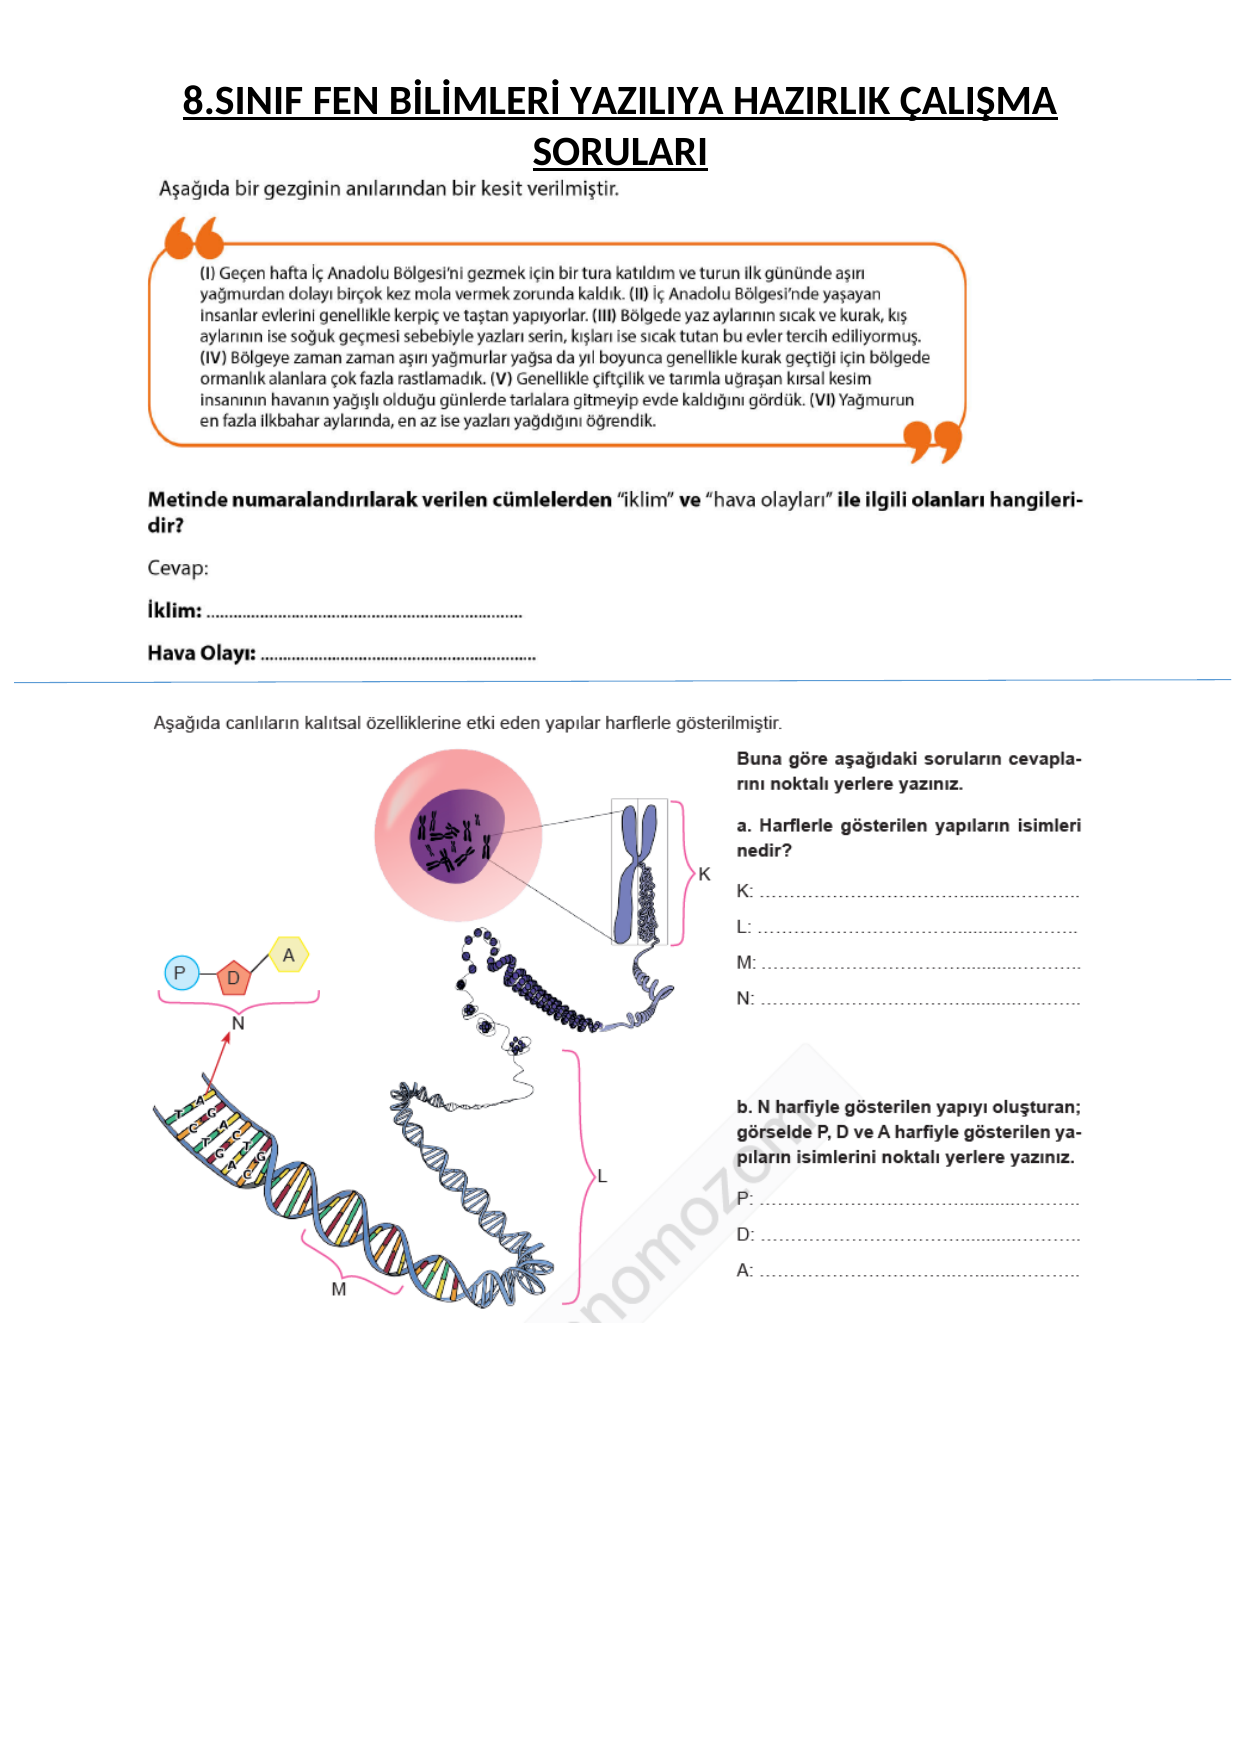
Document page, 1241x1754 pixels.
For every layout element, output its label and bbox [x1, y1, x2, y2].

picture [147, 710, 1093, 1323]
picture [147, 175, 1093, 681]
picture [147, 681, 1093, 692]
